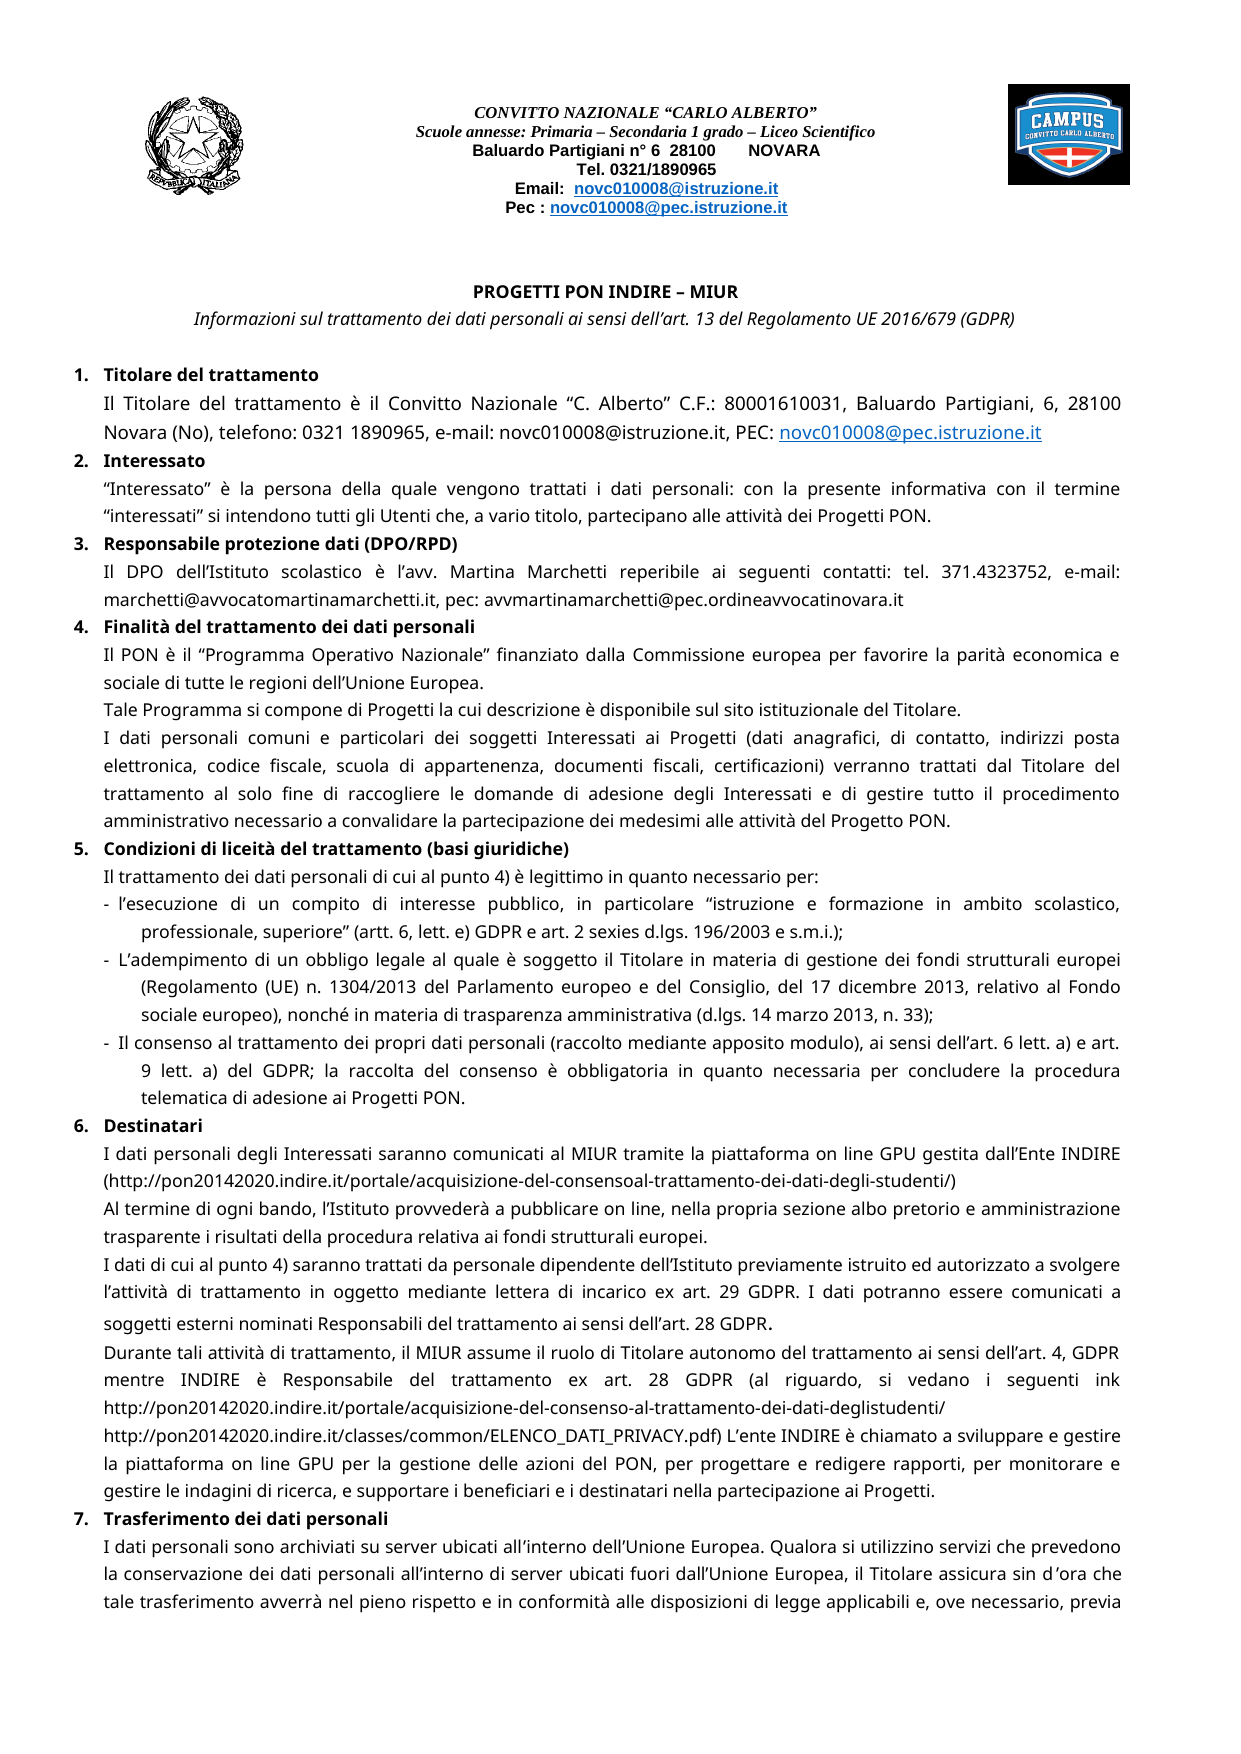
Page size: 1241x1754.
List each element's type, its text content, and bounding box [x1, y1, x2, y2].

text Informazioni sul trattamento dei dati personali ai sensi dell’art. 13 del Regolamento UE 2016/679 (GDPR) [118, 307, 1093, 331]
list L’adempimento di un obbligo legale al quale è soggetto il Titolare in materia di gestione dei fondi strutturali europei (Regolamento (UE) n. 1304/2013 del Parlamento europeo e del Consiglio, del 17 dicembre 2013, relativo al Fondo sociale europeo), nonché in materia di trasparenza amministrativa (d.lgs. 14 marzo 2013, n. 33); [103, 947, 1122, 1027]
list Il trattamento dei dati personali di cui al punto 4) è legittimo in quanto necessario per: [103, 864, 1122, 888]
list I dati personali comuni e particolari dei soggetti Interessati ai Progetti (dati anagrafici, di contatto, indirizzi posta elettronica, codice fiscale, scuola di appartenenza, documenti fiscali, certificazioni) verranno trattati dal Titolare del trattamento al solo fine di raccogliere le domande di adesione degli Interessati e di gestire tutto il procedimento amministrativo necessario a convalidare la partecipazione dei medesimi alle attività del Progetto PON. [103, 726, 1122, 833]
list Al termine di ogni bando, l’Istituto provvederà a pubblicare on line, nella propria sezione albo pretorio e amministrazione trasparente i risultati della procedura relativa ai fondi strutturali europei. [103, 1197, 1122, 1248]
list I dati personali degli Interessati saranno comunicati al MIUR tramite la piattaforma on line GPU gestita dall’Ente INDIRE (http://pon20142020.indire.it/portale/acquisizione-del-consensoal-trattamento-dei-dati-degli-studenti/) [103, 1141, 1122, 1193]
list Interessato [74, 448, 1122, 473]
picture [1008, 84, 1130, 185]
picture [119, 73, 273, 218]
list Il consenso al trattamento dei propri dati personali (raccolto mediante apposito modulo), ai sensi dell’art. 6 lett. a) e art. 9 lett. a) del GDPR; la raccolta del consenso è obbligatoria in quanto necessaria per concludere la procedura telematica di adesione ai Progetti PON. [103, 1030, 1122, 1110]
list Tale Programma si compone di Progetti la cui descrizione è disponibile sul sito istituzionale del Titolare. [103, 698, 1122, 722]
list Condizioni di liceità del trattamento (basi giuridiche) [74, 836, 1122, 861]
list Durante tali attività di trattamento, il MIUR assume il ruolo di Titolare autonomo del trattamento ai sensi dell’art. 4, GDPR mentre INDIRE è Responsabile del trattamento ex art. 28 GDPR (al riguardo, si vedano i seguenti ink http://pon20142020.indire.it/portale/acquisizione-del-consenso-al-trattamento-dei-dati-deglistudenti/ http://pon20142020.indire.it/classes/common/ELENCO_DATI_PRIVACY.pdf) L’ente INDIRE è chiamato a sviluppare e gestire la piattaforma on line GPU per la gestione delle azioni del PON, per progettare e redigere rapporti, per monitorare e gestire le indagini di ricerca, e supportare i beneficiari e i destinatari nella partecipazione ai Progetti. [103, 1340, 1122, 1503]
list “Interessato” è la persona della quale vengono trattati i dati personali: con la presente informativa con il termine “interessati” si intendono tutti gli Utenti che, a vario titolo, partecipano alle attività dei Progetti PON. [103, 476, 1122, 528]
list Il PON è il “Programma Operativo Nazionale” finanziato dalla Commissione europea per favorire la parità economica e sociale di tutte le regioni dell’Unione Europea. [103, 642, 1122, 694]
list Trasferimento dei dati personali [74, 1506, 1122, 1531]
list Titolare del trattamento [74, 362, 1122, 386]
list Responsabile protezione dati (DPO/RPD) [74, 532, 1122, 556]
list Destinatari [74, 1113, 1122, 1138]
list I dati di cui al punto 4) saranno trattati da personale dipendente dell’Istituto previamente istruito ed autorizzato a svolgere l’attività di trattamento in oggetto mediante lettera di incarico ex art. 29 GDPR. I dati potranno essere comunicati a soggetti esterni nominati Responsabili del trattamento ai sensi dell’art. 28 GDPR. [103, 1252, 1122, 1336]
list l’esecuzione di un compito di interesse pubblico, in particolare “istruzione e formazione in ambito scolastico, professionale, superiore” (artt. 6, lett. e) GDPR e art. 2 sexies d.lgs. 196/2003 e s.m.i.); [103, 892, 1122, 944]
list Il Titolare del trattamento è il Convitto Nazionale “C. Alberto” C.F.: 80001610031, Baluardo Partigiani, 6, 28100 Novara (No), telefono: 0321 1890965, e-mail: novc010008@istruzione.it, PEC: novc010008@pec.istruzione.it [103, 390, 1122, 445]
list Il DPO dell’Istituto scolastico è l’avv. Martina Marchetti reperibile ai seguenti contatti: tel. 371.4323752, e-mail: marchetti@avvocatomartinamarchetti.it, pec: avvmartinamarchetti@pec.ordineavvocatinovara.it [103, 559, 1122, 611]
text PROGETTI PON INDIRE – MIUR [118, 279, 1093, 303]
list Finalità del trattamento dei dati personali [74, 615, 1122, 639]
